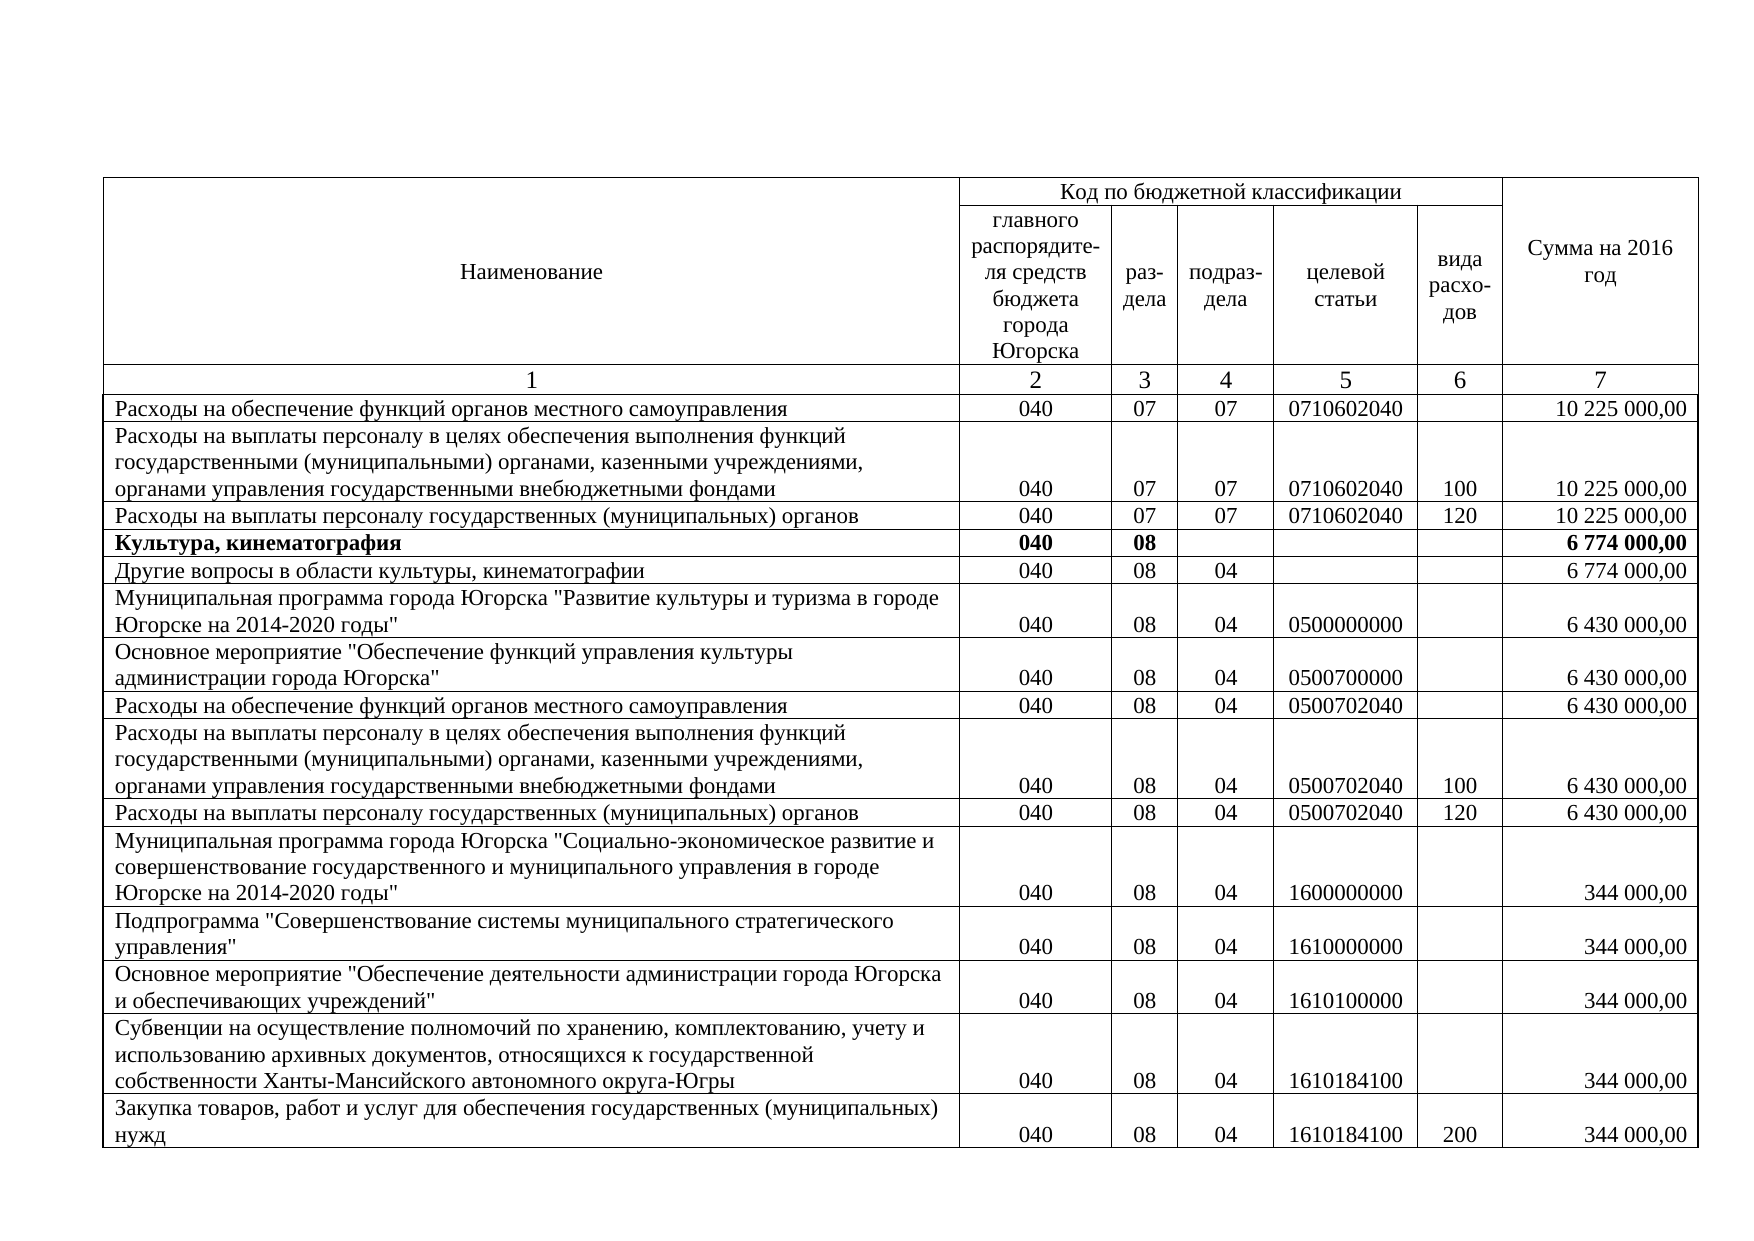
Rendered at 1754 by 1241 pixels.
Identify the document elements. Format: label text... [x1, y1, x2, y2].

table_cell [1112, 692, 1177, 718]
table_cell 08 [1112, 584, 1177, 637]
table_cell 5 [1274, 365, 1417, 393]
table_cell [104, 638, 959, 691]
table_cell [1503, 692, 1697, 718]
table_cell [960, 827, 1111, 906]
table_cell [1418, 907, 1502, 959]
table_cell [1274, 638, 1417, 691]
table_header Код по бюджетной классификации [960, 178, 1502, 204]
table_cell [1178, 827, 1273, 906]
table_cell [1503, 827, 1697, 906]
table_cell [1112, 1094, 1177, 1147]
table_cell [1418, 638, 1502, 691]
table_cell 100 [1418, 422, 1502, 501]
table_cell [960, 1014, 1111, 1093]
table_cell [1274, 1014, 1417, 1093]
table_cell [1178, 530, 1273, 556]
table_cell [1418, 530, 1502, 556]
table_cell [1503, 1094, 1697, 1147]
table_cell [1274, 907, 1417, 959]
table_cell 07 [1178, 502, 1273, 528]
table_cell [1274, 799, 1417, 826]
table_cell 4 [1178, 365, 1273, 393]
table_cell 040 [960, 530, 1111, 556]
table_cell Культура, кинематография [104, 530, 959, 556]
table_cell Муниципальная программа города Югорска "Развитие культуры и туризма в городе Югорске на 2014-2020 годы" [104, 584, 959, 637]
table_cell раз-дела [1112, 206, 1177, 364]
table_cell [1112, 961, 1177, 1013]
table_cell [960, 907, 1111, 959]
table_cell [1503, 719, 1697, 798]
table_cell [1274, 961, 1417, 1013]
table_cell 04 [1178, 557, 1273, 583]
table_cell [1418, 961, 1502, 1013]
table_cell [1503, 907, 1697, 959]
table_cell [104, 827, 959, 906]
table_cell 10 225 000,00 [1503, 395, 1697, 421]
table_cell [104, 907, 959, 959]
table_cell 6 774 000,00 [1503, 557, 1697, 583]
table_cell 07 [1112, 502, 1177, 528]
table_cell 0710602040 [1274, 422, 1417, 501]
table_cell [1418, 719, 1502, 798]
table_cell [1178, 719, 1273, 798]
table_cell 07 [1112, 422, 1177, 501]
table_cell 040 [960, 584, 1111, 637]
table_cell 07 [1112, 395, 1177, 421]
table_cell Другие вопросы в области культуры, кинематографии [104, 557, 959, 583]
table_cell 1 [104, 365, 959, 393]
table_cell 040 [960, 422, 1111, 501]
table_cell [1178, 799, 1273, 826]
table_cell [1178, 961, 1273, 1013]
table_header Наименование [104, 178, 959, 364]
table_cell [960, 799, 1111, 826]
table_cell вида расхо-дов [1418, 206, 1502, 364]
table_cell [1274, 530, 1417, 556]
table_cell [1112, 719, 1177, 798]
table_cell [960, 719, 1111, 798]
table_cell Расходы на обеспечение функций органов местного самоуправления [104, 395, 959, 421]
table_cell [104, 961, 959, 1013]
table_cell 07 [1178, 395, 1273, 421]
table_cell 0500000000 [1274, 584, 1417, 637]
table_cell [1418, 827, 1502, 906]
table_header Сумма на 2016 год [1503, 178, 1698, 364]
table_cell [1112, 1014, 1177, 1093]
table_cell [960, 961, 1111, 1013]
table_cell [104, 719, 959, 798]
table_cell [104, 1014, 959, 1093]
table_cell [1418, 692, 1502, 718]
table_cell [1274, 557, 1417, 583]
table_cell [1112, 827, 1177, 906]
table_cell 6 774 000,00 [1503, 530, 1697, 556]
table_cell подраз-дела [1178, 206, 1273, 364]
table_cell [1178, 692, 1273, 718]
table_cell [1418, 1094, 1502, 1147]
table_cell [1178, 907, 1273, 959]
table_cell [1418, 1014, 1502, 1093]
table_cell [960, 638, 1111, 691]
table_cell 040 [960, 557, 1111, 583]
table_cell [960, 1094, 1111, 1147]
table_cell 3 [1112, 365, 1177, 393]
table_cell 0710602040 [1274, 502, 1417, 528]
table_cell главного распорядите-ля средств бюджета города Югорска [960, 206, 1111, 364]
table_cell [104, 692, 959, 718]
table_cell 07 [1178, 422, 1273, 501]
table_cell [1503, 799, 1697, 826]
table_cell 10 225 000,00 [1503, 502, 1697, 528]
table_cell целевой статьи [1274, 206, 1417, 364]
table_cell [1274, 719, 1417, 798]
table_cell [1418, 557, 1502, 583]
table_cell 7 [1503, 365, 1698, 393]
table_cell 2 [960, 365, 1111, 393]
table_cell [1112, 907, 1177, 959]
table_cell 040 [960, 502, 1111, 528]
table_cell 04 [1178, 584, 1273, 637]
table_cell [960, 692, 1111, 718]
table_cell 08 [1112, 530, 1177, 556]
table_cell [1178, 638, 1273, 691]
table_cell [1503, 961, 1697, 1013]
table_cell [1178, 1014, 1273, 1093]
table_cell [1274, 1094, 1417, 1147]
table_cell [1418, 395, 1502, 421]
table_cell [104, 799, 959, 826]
table_cell 120 [1418, 502, 1502, 528]
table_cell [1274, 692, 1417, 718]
table_cell Расходы на выплаты персоналу государственных (муниципальных) органов [104, 502, 959, 528]
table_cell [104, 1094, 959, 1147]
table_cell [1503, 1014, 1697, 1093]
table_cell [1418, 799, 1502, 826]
table_cell Расходы на выплаты персоналу в целях обеспечения выполнения функций государственными (муниципальными) органами, казенными учреждениями, органами управления государственными внебюджетными фондами [104, 422, 959, 501]
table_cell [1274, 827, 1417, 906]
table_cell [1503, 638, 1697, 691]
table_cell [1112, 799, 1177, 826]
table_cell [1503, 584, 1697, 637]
table_cell 040 [960, 395, 1111, 421]
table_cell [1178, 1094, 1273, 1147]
table_cell 6 [1418, 365, 1502, 393]
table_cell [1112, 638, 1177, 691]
table_cell 08 [1112, 557, 1177, 583]
table_cell 10 225 000,00 [1503, 422, 1697, 501]
table_cell 0710602040 [1274, 395, 1417, 421]
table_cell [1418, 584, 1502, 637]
